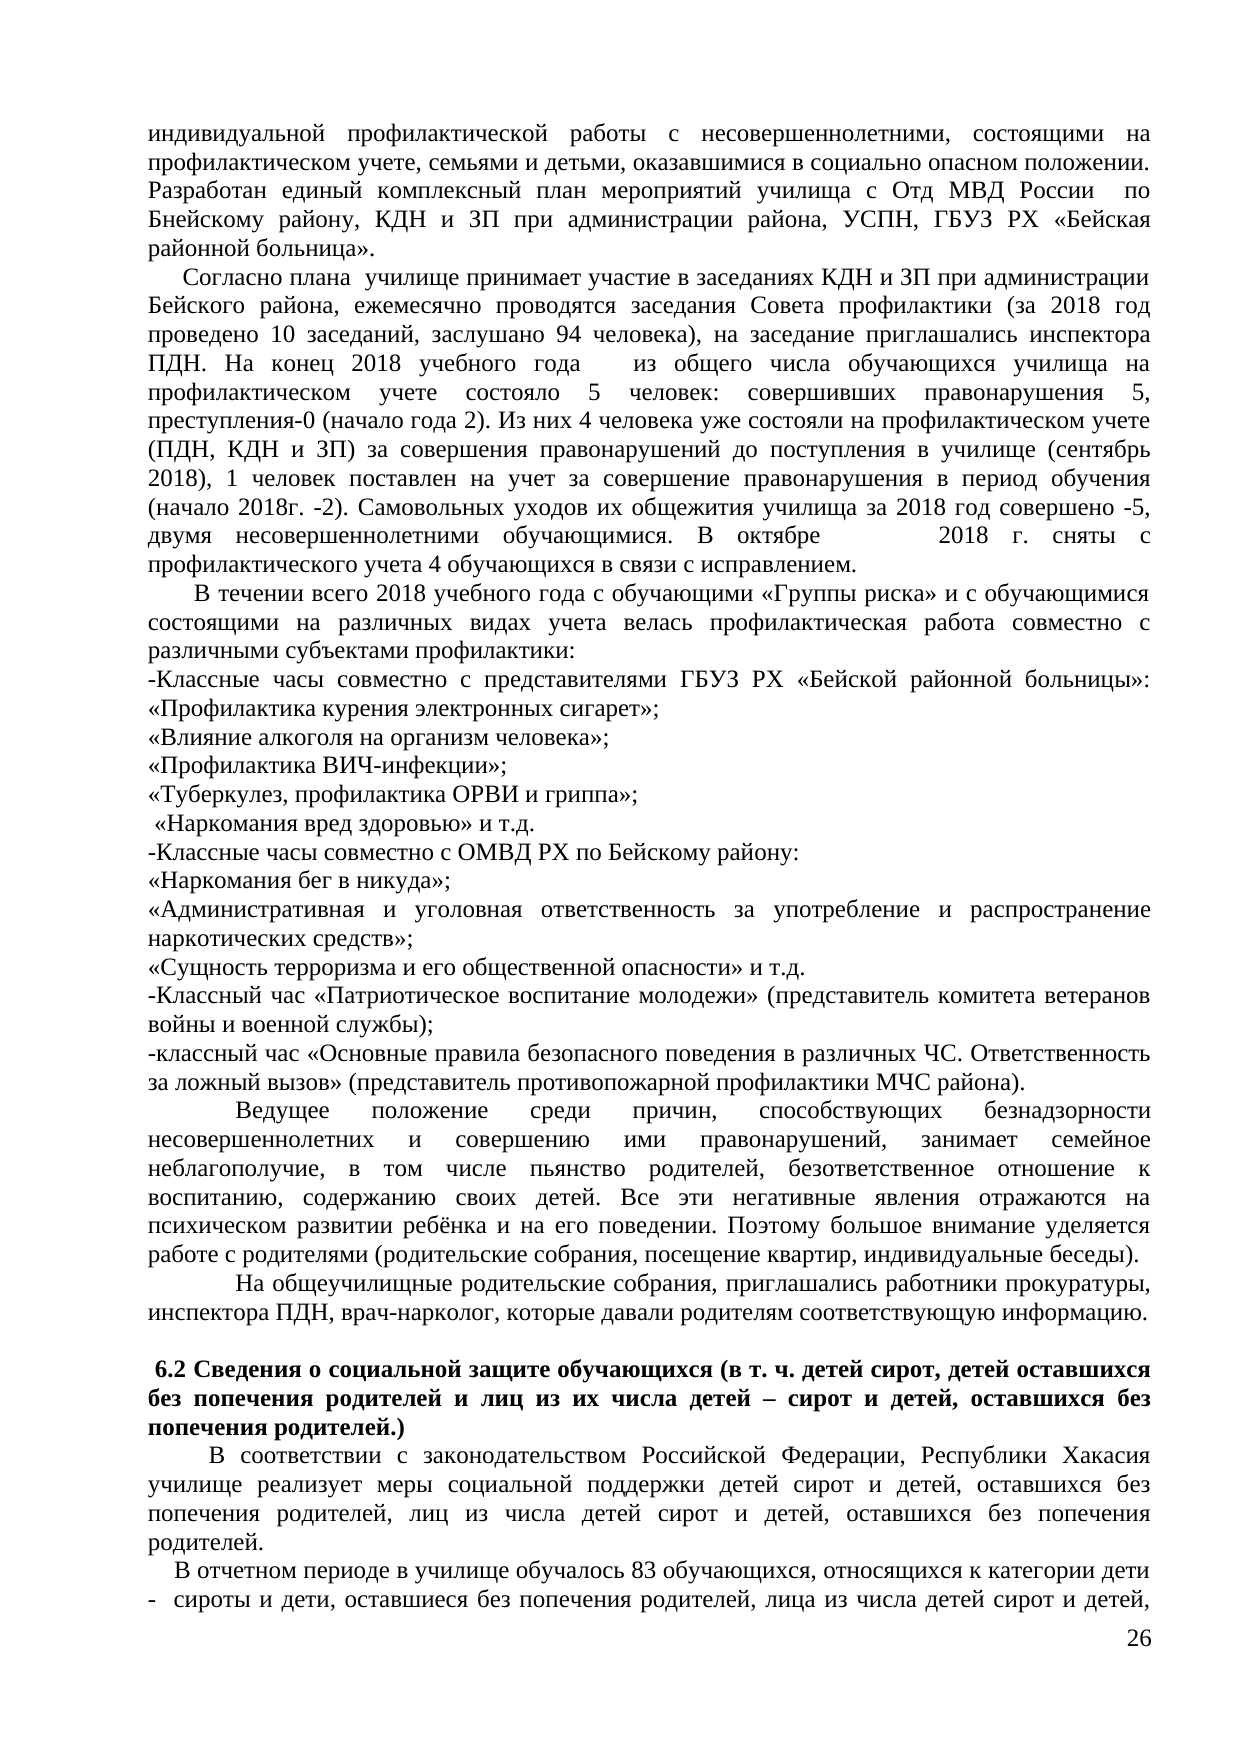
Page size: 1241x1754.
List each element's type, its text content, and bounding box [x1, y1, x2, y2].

text «Туберкулез, профилактика ОРВИ и гриппа»; [148, 779, 1152, 808]
text На общеучилищные родительские собрания, приглашались работники прокуратуры, инспектора ПДН, врач-нарколог, которые давали родителям соответствующую информацию. [148, 1268, 1152, 1326]
text 6.2 Сведения о социальной защите обучающихся (в т. ч. детей сирот, детей оставшихся без попечения родителей и лиц из их числа детей – сирот и детей, оставшихся без попечения родителей.) [148, 1354, 1152, 1441]
text «Административная и уголовная ответственность за употребление и распространение наркотических средств»; [148, 894, 1152, 952]
text «Сущность терроризма и его общественной опасности» и т.д. [148, 952, 1152, 981]
text Согласно плана училище принимает участие в заседаниях КДН и ЗП при администрации Бейского района, ежемесячно проводятся заседания Совета профилактики (за 2018 год проведено 10 заседаний, заслушано 94 человека), на заседание приглашались инспектора ПДН. На конец 2018 учебного года из общего числа обучающихся училища на профилактическом учете состояло 5 человек: совершивших правонарушения 5, преступления-0 (начало года 2). Из них 4 человека уже состояли на профилактическом учете (ПДН, КДН и ЗП) за совершения правонарушений до поступления в училище (сентябрь 2018), 1 человек поставлен на учет за совершение правонарушения в период обучения (начало 2018г. -2). Самовольных уходов их общежития училища за 2018 год совершено -5, двумя несовершеннолетними обучающимися. В октябре 2018 г. сняты с профилактического учета 4 обучающихся в связи с исправлением. [148, 262, 1152, 578]
text -Классный час «Патриотическое воспитание молодежи» (представитель комитета ветеранов войны и военной службы); [148, 981, 1152, 1038]
text -Классные часы совместно с ОМВД РХ по Бейскому району: [148, 837, 1152, 866]
text «Профилактика ВИЧ-инфекции»; [148, 751, 1152, 779]
text В соответствии с законодательством Российской Федерации, Республики Хакасия училище реализует меры социальной поддержки детей сирот и детей, оставшихся без попечения родителей, лиц из числа детей сирот и детей, оставшихся без попечения родителей. [148, 1441, 1152, 1556]
text «Влияние алкоголя на организм человека»; [148, 722, 1152, 751]
text Ведущее положение среди причин, способствующих безнадзорности несовершеннолетних и совершению ими правонарушений, занимает семейное неблагополучие, в том числе пьянство родителей, безответственное отношение к воспитанию, содержанию своих детей. Все эти негативные явления отражаются на психическом развитии ребёнка и на его поведении. Поэтому большое внимание уделяется работе с родителями (родительские собрания, посещение квартир, индивидуальные беседы). [148, 1096, 1152, 1268]
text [148, 1556, 1152, 1613]
text -классный час «Основные правила безопасного поведения в различных ЧС. Ответственность за ложный вызов» (представитель противопожарной профилактики МЧС района). [148, 1038, 1152, 1096]
text В течении всего 2018 учебного года с обучающими «Группы риска» и с обучающимися состоящими на различных видах учета велась профилактическая работа совместно с различными субъектами профилактики: [148, 578, 1152, 664]
text «Наркомания бег в никуда»; [148, 866, 1152, 894]
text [148, 118, 1152, 262]
text -Классные часы совместно с представителями ГБУЗ РХ «Бейской районной больницы»: «Профилактика курения электронных сигарет»; [148, 664, 1152, 722]
text «Наркомания вред здоровью» и т.д. [148, 808, 1152, 837]
